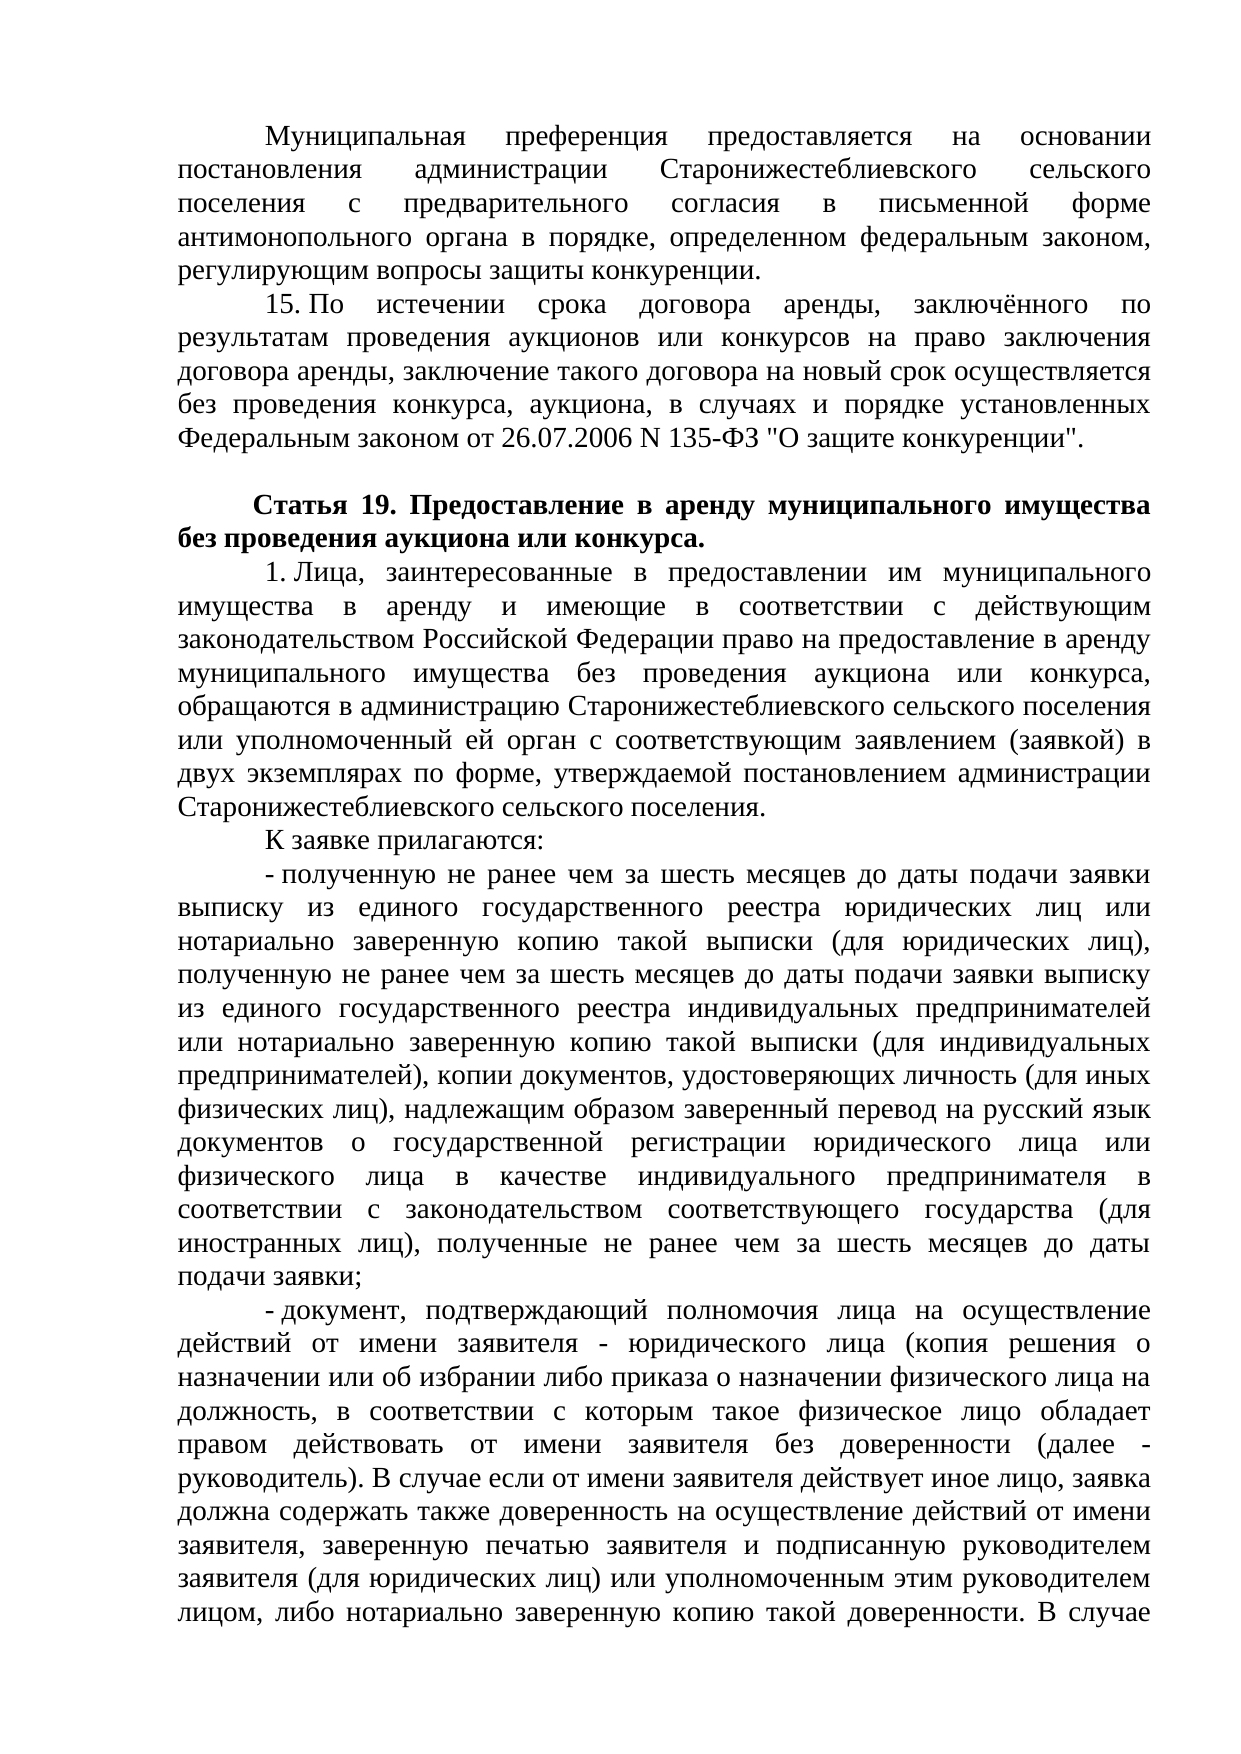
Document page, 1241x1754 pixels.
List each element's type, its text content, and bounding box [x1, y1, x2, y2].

text К заявке прилагаются: [177, 822, 1152, 856]
text Статья 19. Предоставление в аренду муниципального имущества без проведения аукциона или конкурса. [177, 487, 1152, 554]
text Муниципальная преференция предоставляется на основании постановления администрации Старонижестеблиевского сельского поселения с предварительного согласия в письменной форме антимонопольного органа в порядке, определенном федеральным законом, регулирующим вопросы защиты конкуренции. [177, 118, 1152, 286]
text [177, 1292, 1152, 1627]
text 1. Лица, заинтересованные в предоставлении им муниципального имущества в аренду и имеющие в соответствии с действующим законодательством Российской Федерации право на предоставление в аренду муниципального имущества без проведения аукциона или конкурса, обращаются в администрацию Старонижестеблиевского сельского поселения или уполномоченный ей орган с соответствующим заявлением (заявкой) в двух экземплярах по форме, утверждаемой постановлением администрации Старонижестеблиевского сельского поселения. [177, 554, 1152, 822]
text - полученную не ранее чем за шесть месяцев до даты подачи заявки выписку из единого государственного реестра юридических лиц или нотариально заверенную копию такой выписки (для юридических лиц), полученную не ранее чем за шесть месяцев до даты подачи заявки выписку из единого государственного реестра индивидуальных предпринимателей или нотариально заверенную копию такой выписки (для индивидуальных предпринимателей), копии документов, удостоверяющих личность (для иных физических лиц), надлежащим образом заверенный перевод на русский язык документов о государственной регистрации юридического лица или физического лица в качестве индивидуального предпринимателя в соответствии с законодательством соответствующего государства (для иностранных лиц), полученные не ранее чем за шесть месяцев до даты подачи заявки; [177, 856, 1152, 1292]
text 15. По истечении срока договора аренды, заключённого по результатам проведения аукционов или конкурсов на право заключения договора аренды, заключение такого договора на новый срок осуществляется без проведения конкурса, аукциона, в случаях и порядке установленных Федеральным законом от 26.07.2006 N 135-ФЗ "О защите конкуренции". [177, 286, 1152, 453]
